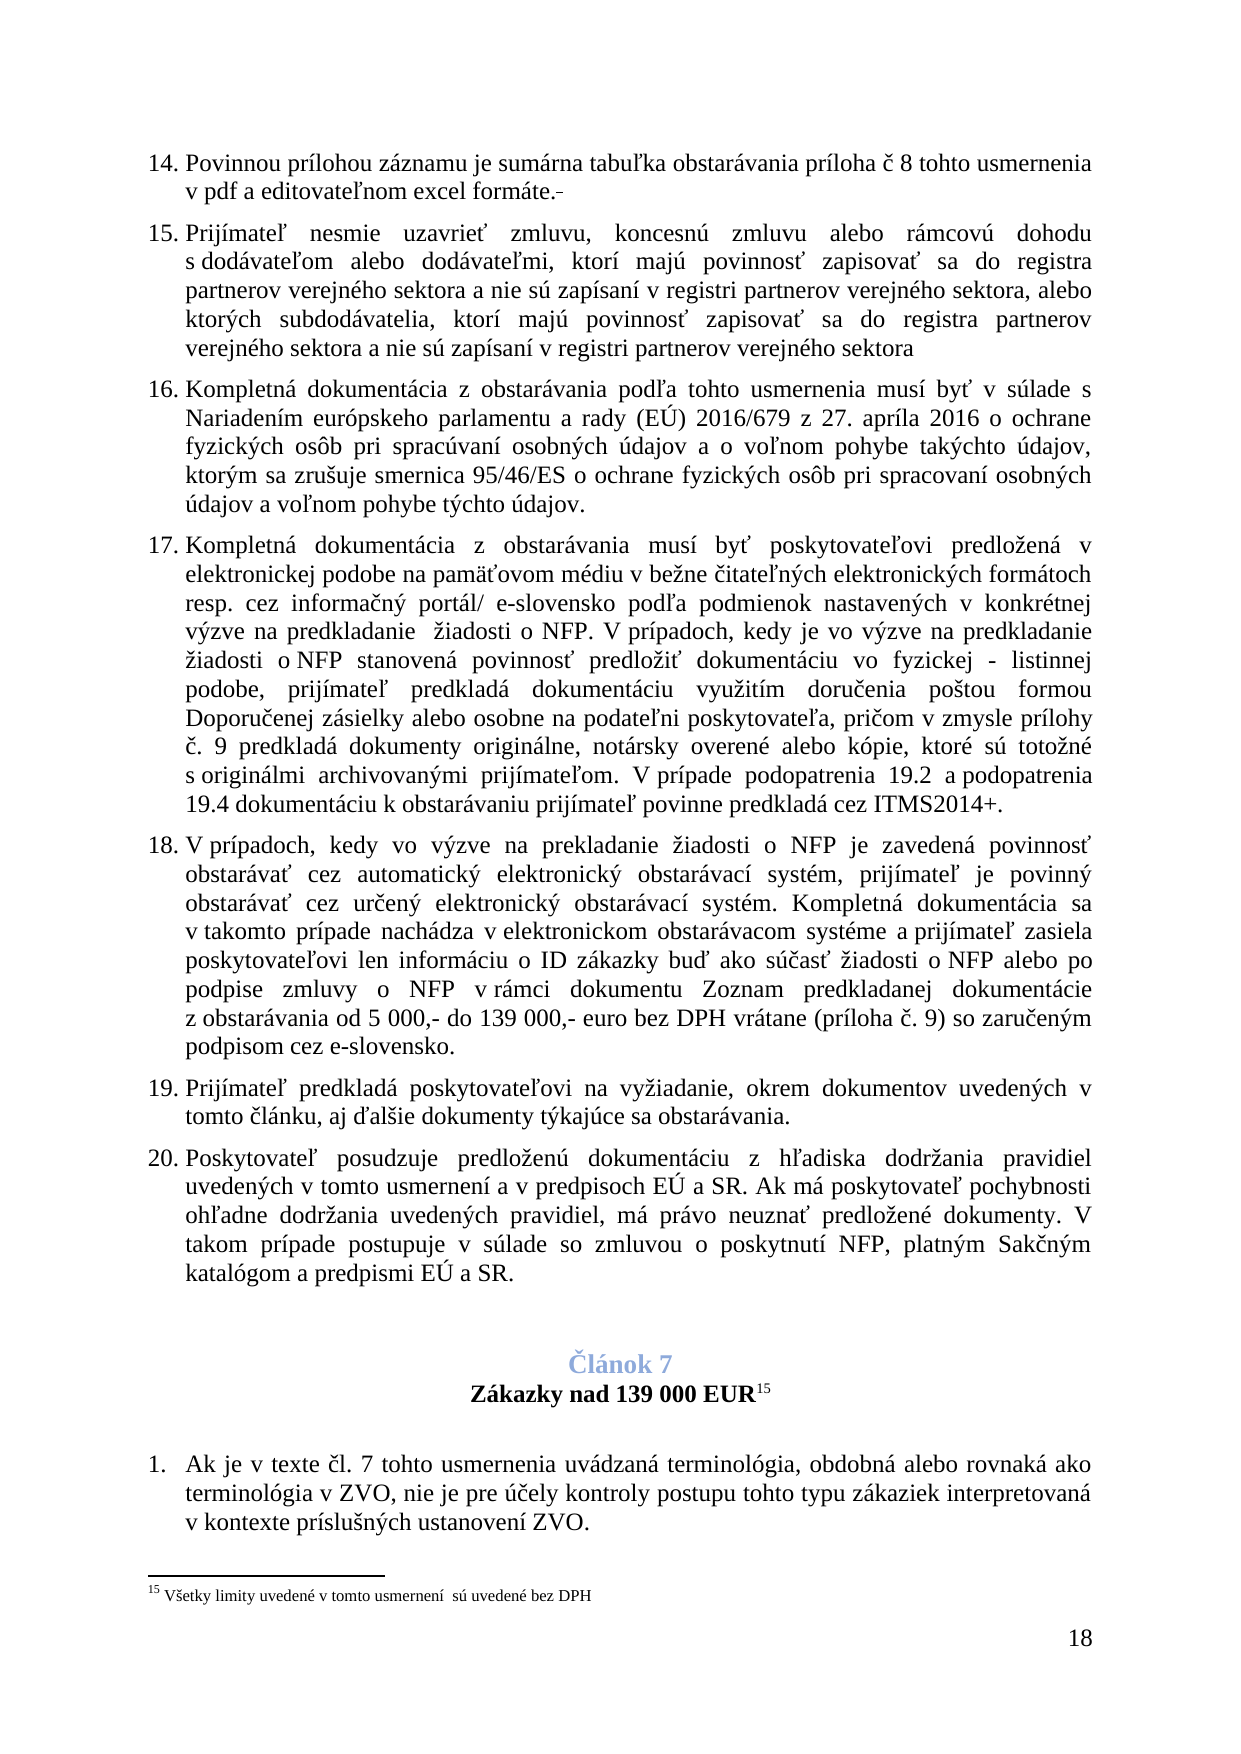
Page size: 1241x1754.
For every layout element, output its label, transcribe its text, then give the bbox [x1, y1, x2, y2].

list Kompletná dokumentácia z obstarávania musí byť poskytovateľovi predložená v elektronickej podobe na pamäťovom médiu v bežne čitateľných elektronických formátoch resp. cez informačný portál/ e-slovensko podľa podmienok nastavených v konkrétnej výzve na predkladanie žiadosti o NFP. V prípadoch, kedy je vo výzve na predkladanie žiadosti o NFP stanovená povinnosť predložiť dokumentáciu vo fyzickej - listinnej podobe, prijímateľ predkladá dokumentáciu využitím doručenia poštou formou Doporučenej zásielky alebo osobne na podateľni poskytovateľa, pričom v zmysle prílohy č. 9 predkladá dokumenty originálne, notársky overené alebo kópie, ktoré sú totožné s originálmi archivovanými prijímateľom. V prípade podopatrenia 19.2 a podopatrenia 19.4 dokumentáciu k obstarávaniu prijímateľ povinne predkladá cez ITMS2014+. [148, 530, 1093, 818]
list Povinnou prílohou záznamu je sumárna tabuľka obstarávania príloha č 8 tohto usmernenia v pdf a editovateľnom excel formáte. [148, 148, 1093, 205]
list V prípadoch, kedy vo výzve na prekladanie žiadosti o NFP je zavedená povinnosť obstarávať cez automatický elektronický obstarávací systém, prijímateľ je povinný obstarávať cez určený elektronický obstarávací systém. Kompletná dokumentácia sa v takomto prípade nachádza v elektronickom obstarávacom systéme a prijímateľ zasiela poskytovateľovi len informáciu o ID zákazky buď ako súčasť žiadosti o NFP alebo po podpise zmluvy o NFP v rámci dokumentu Zoznam predkladanej dokumentácie z obstarávania od 5 000,- do 139 000,- euro bez DPH vrátane (príloha č. 9) so zaručeným podpisom cez e-slovensko. [148, 830, 1093, 1060]
list Kompletná dokumentácia z obstarávania podľa tohto usmernenia musí byť v súlade s Nariadením európskeho parlamentu a rady (EÚ) 2016/679 z 27. apríla 2016 o ochrane fyzických osôb pri spracúvaní osobných údajov a o voľnom pohybe takýchto údajov, ktorým sa zrušuje smernica 95/46/ES o ochrane fyzických osôb pri spracovaní osobných údajov a voľnom pohybe týchto údajov. [148, 374, 1093, 518]
list Prijímateľ nesmie uzavrieť zmluvu, koncesnú zmluvu alebo rámcovú dohodu s dodávateľom alebo dodávateľmi, ktorí majú povinnosť zapisovať sa do registra partnerov verejného sektora a nie sú zapísaní v registri partnerov verejného sektora, alebo ktorých subdodávatelia, ktorí majú povinnosť zapisovať sa do registra partnerov verejného sektora a nie sú zapísaní v registri partnerov verejného sektora [148, 218, 1093, 361]
list Ak je v texte čl. 7 tohto usmernenia uvádzaná terminológia, obdobná alebo rovnaká ako terminológia v ZVO, nie je pre účely kontroly postupu tohto typu zákaziek interpretovaná v kontexte príslušných ustanovení ZVO. [148, 1449, 1093, 1536]
list Prijímateľ predkladá poskytovateľovi na vyžiadanie, okrem dokumentov uvedených v tomto článku, aj ďalšie dokumenty týkajúce sa obstarávania. [148, 1073, 1093, 1130]
text Zákazky nad 139 000 EUR [148, 1379, 1093, 1408]
list Poskytovateľ posudzuje predloženú dokumentáciu z hľadiska dodržania pravidiel uvedených v tomto usmernení a v predpisoch EÚ a SR. Ak má poskytovateľ pochybnosti ohľadne dodržania uvedených pravidiel, má právo neuznať predložené dokumenty. V takom prípade postupuje v súlade so zmluvou o poskytnutí NFP, platným Sakčným katalógom a predpismi EÚ a SR. [148, 1143, 1093, 1286]
text Článok 7 [148, 1348, 1093, 1379]
